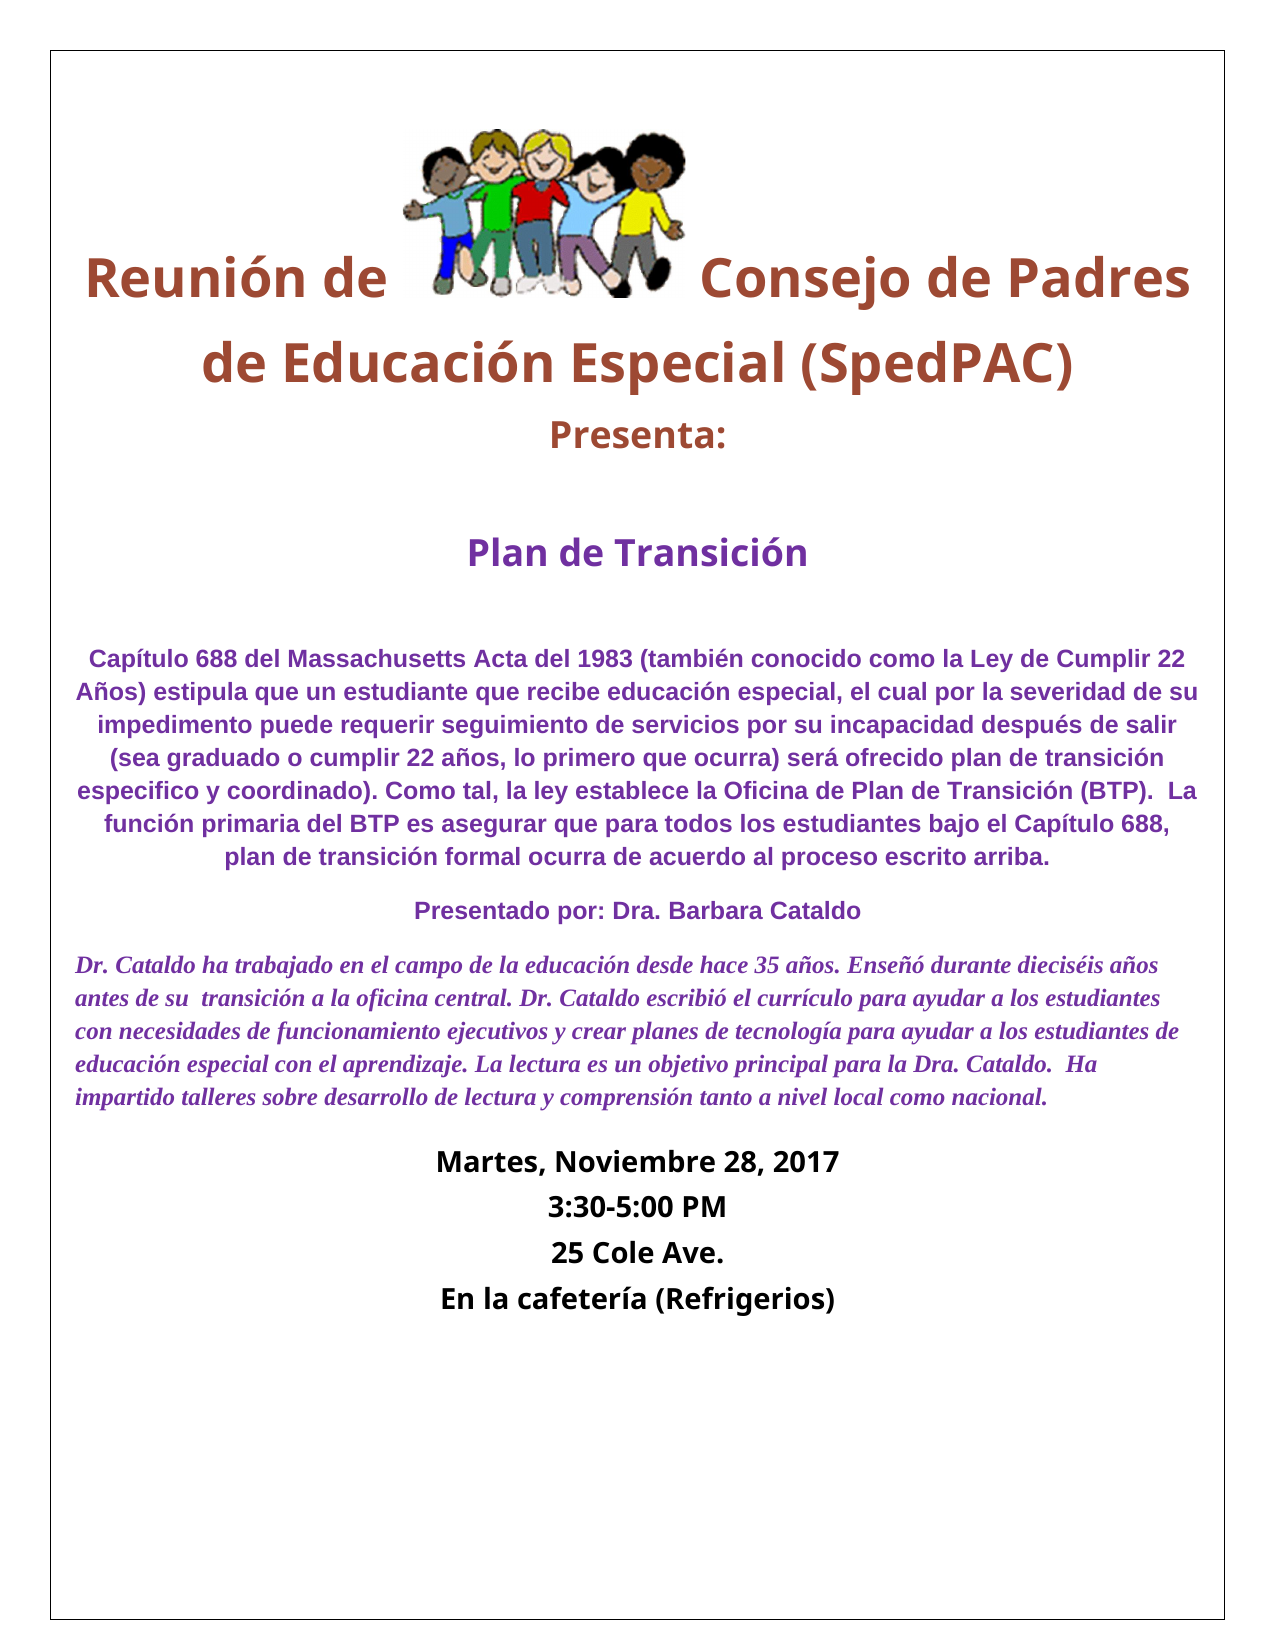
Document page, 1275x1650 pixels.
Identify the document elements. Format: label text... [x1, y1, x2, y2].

text Reunión de Consejo de Padres de Educación Especial (SpedPAC) [75, 130, 1200, 398]
text Plan de Transición [75, 526, 1200, 577]
text Dr. Cataldo ha trabajado en el campo de la educación desde hace 35 años. Enseñó durante dieciséis años antes de su transición a la oficina central. Dr. Cataldo escribió el currículo para ayudar a los estudiantes con necesidades de funcionamiento ejecutivos y crear planes de tecnología para ayudar a los estudiantes de educación especial con el aprendizaje. La lectura es un objetivo principal para la Dra. Cataldo. Ha impartido talleres sobre desarrollo de lectura y comprensión tanto a nivel local como nacional. [75, 950, 1200, 1111]
text Presentado por: Dra. Barbara Cataldo [75, 896, 1200, 925]
text 3:30-5:00 PM [75, 1187, 1200, 1226]
text En la cafetería (Refrigerios) [75, 1278, 1200, 1318]
text Presenta: [75, 409, 1200, 460]
text Capítulo 688 del Massachusetts Acta del 1983 (también conocido como la Ley de Cumplir 22 Años) estipula que un estudiante que recibe educación especial, el cual por la severidad de su impedimento puede requerir seguimiento de servicios por su incapacidad después de salir (sea graduado o cumplir 22 años, lo primero que ocurra) será ofrecido plan de transición especifico y coordinado). Como tal, la ley establece la Oficina de Plan de Transición (BTP). La función primaria del BTP es asegurar que para todos los estudiantes bajo el Capítulo 688, plan de transición formal ocurra de acuerdo al proceso escrito arriba. [75, 644, 1200, 871]
text 25 Cole Ave. [75, 1232, 1200, 1272]
picture [402, 129, 686, 298]
text Martes, Noviembre 28, 2017 [75, 1141, 1200, 1181]
